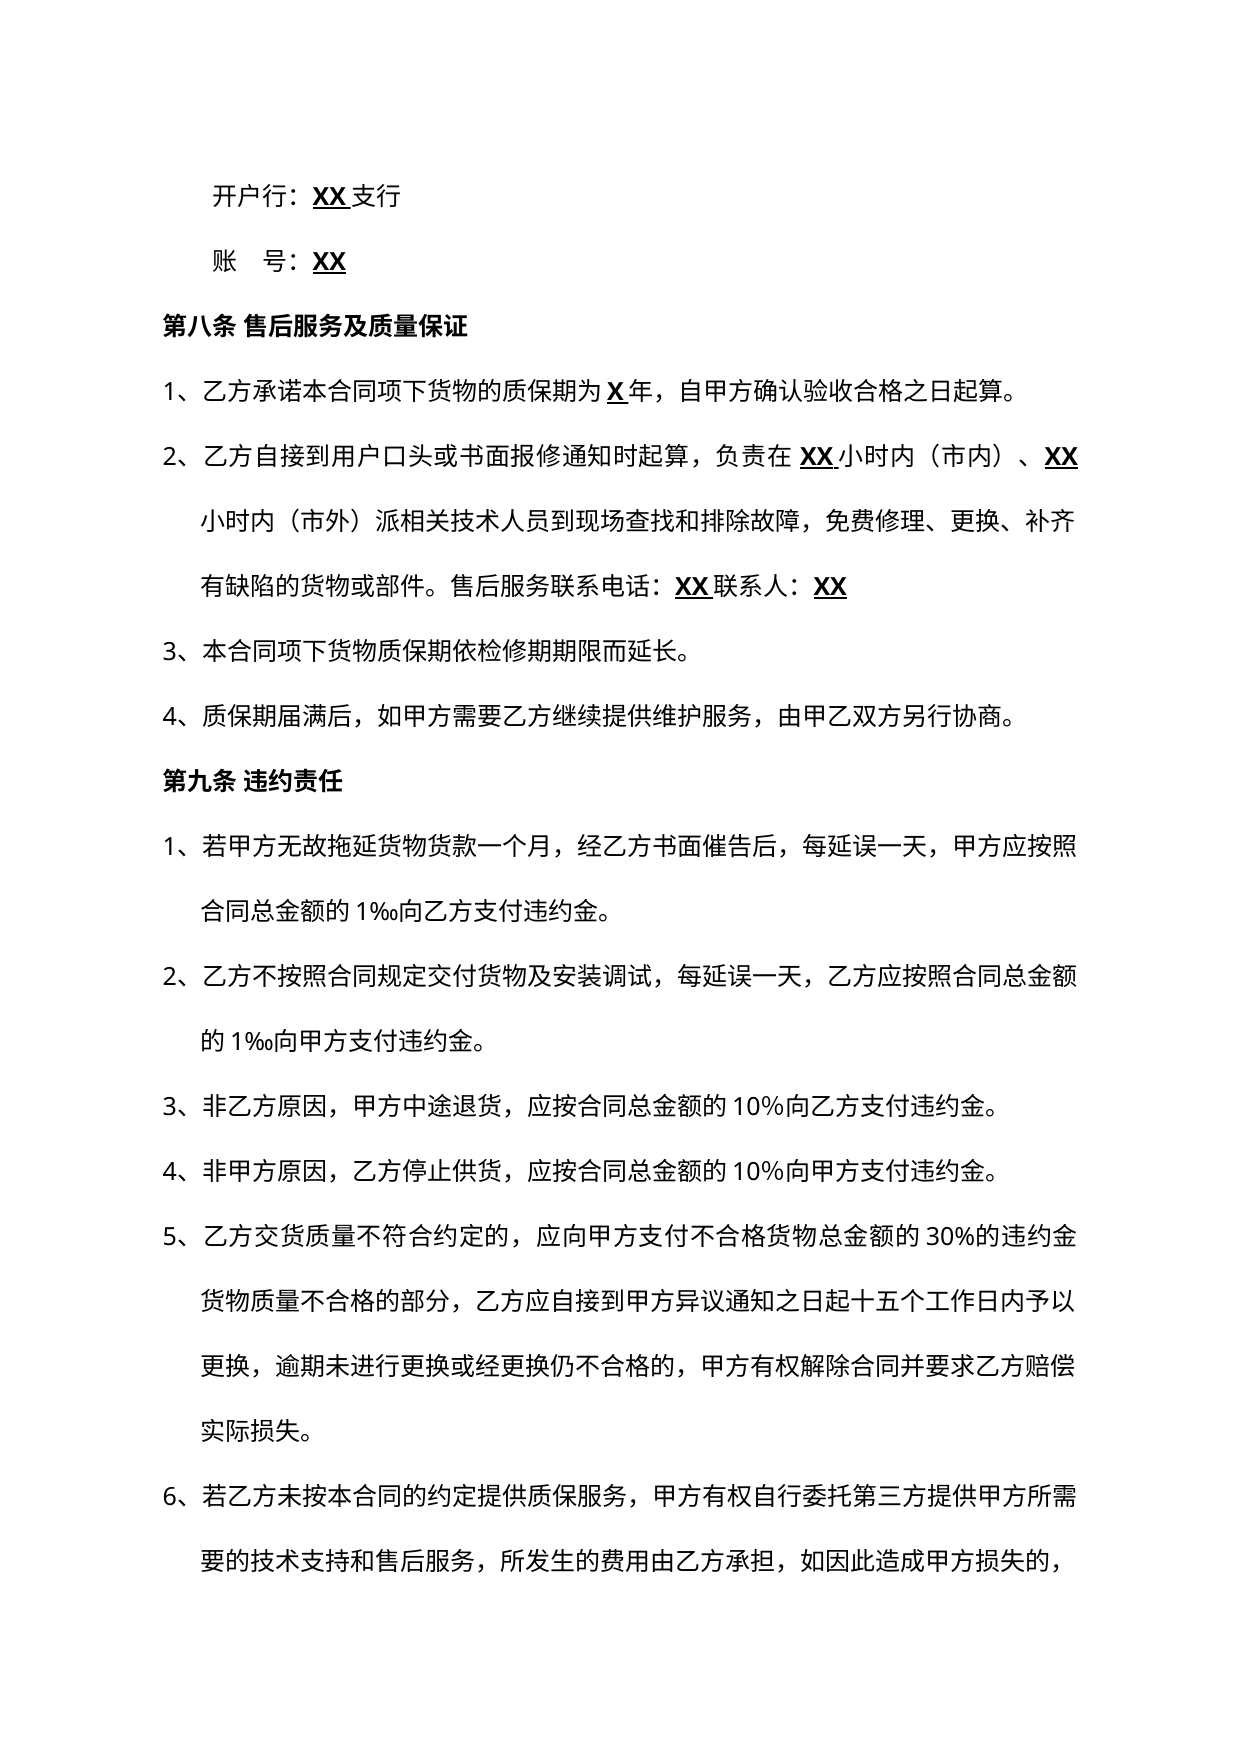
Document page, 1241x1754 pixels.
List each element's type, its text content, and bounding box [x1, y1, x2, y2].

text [162, 1462, 1078, 1592]
text 账 号：XX [162, 227, 1078, 292]
text 3、本合同项下货物质保期依检修期期限而延长。 [162, 617, 1078, 682]
text 4、非甲方原因，乙方停止供货，应按合同总金额的10％向甲方支付违约金。 [162, 1137, 1078, 1202]
text 1、乙方承诺本合同项下货物的质保期为X年，自甲方确认验收合格之日起算。 [162, 357, 1078, 422]
text 3、非乙方原因，甲方中途退货，应按合同总金额的10％向乙方支付违约金。 [162, 1072, 1078, 1137]
text 开户行：XX支行 [162, 162, 1078, 227]
text 5、乙方交货质量不符合约定的，应向甲方支付不合格货物总金额的30%的违约金。货物质量不合格的部分，乙方应自接到甲方异议通知之日起十五个工作日内予以更换，逾期未进行更换或经更换仍不合格的，甲方有权解除合同并要求乙方赔偿实际损失。 [162, 1202, 1078, 1462]
text 第八条 售后服务及质量保证 [162, 292, 1078, 357]
text 1、若甲方无故拖延货物货款一个月，经乙方书面催告后，每延误一天，甲方应按照合同总金额的1‰向乙方支付违约金。 [162, 812, 1078, 942]
text 第九条 违约责任 [162, 747, 1078, 812]
text 2、乙方不按照合同规定交付货物及安装调试，每延误一天，乙方应按照合同总金额的1‰向甲方支付违约金。 [162, 942, 1078, 1072]
text 4、质保期届满后，如甲方需要乙方继续提供维护服务，由甲乙双方另行协商。 [162, 682, 1078, 747]
text 2、乙方自接到用户口头或书面报修通知时起算，负责在XX小时内（市内）、XX小时内（市外）派相关技术人员到现场查找和排除故障，免费修理、更换、补齐有缺陷的货物或部件。售后服务联系电话：XX联系人：XX [162, 422, 1078, 617]
